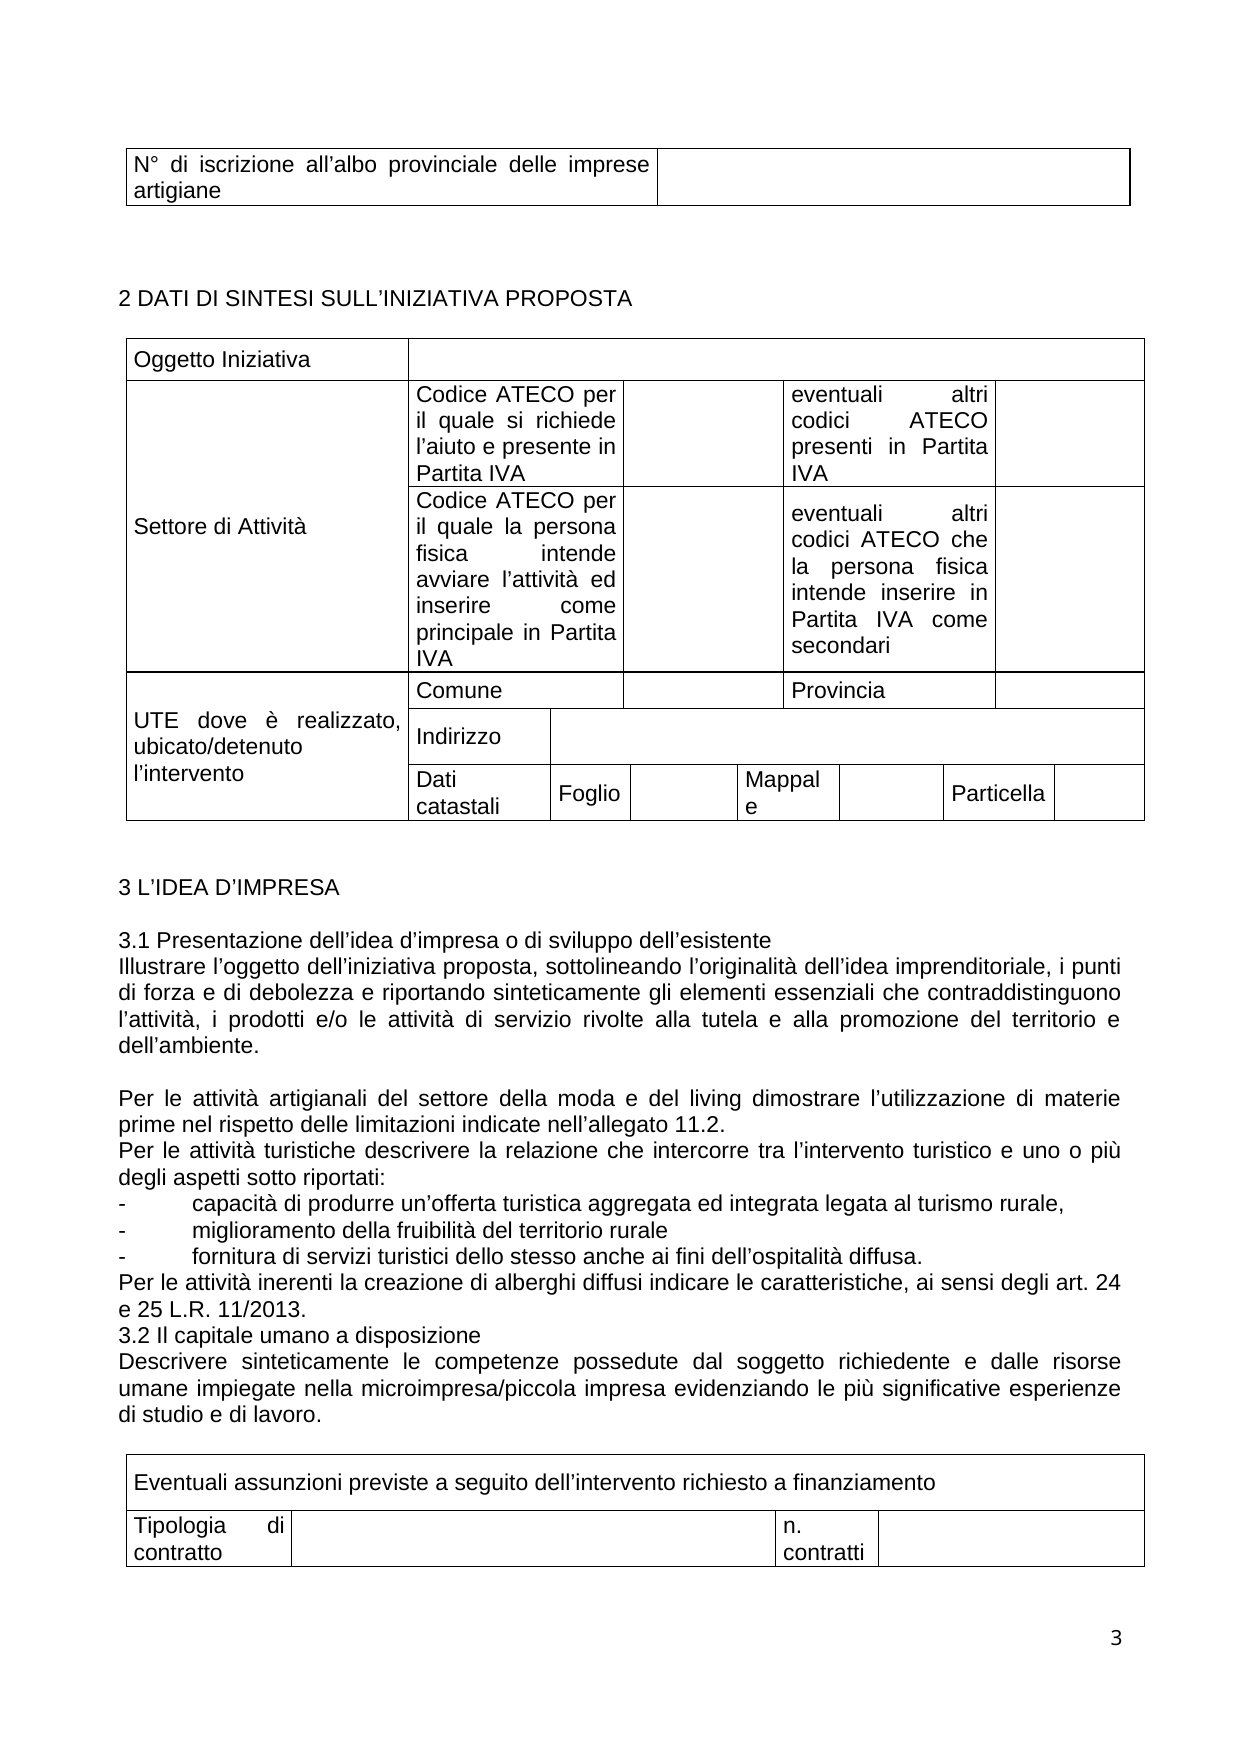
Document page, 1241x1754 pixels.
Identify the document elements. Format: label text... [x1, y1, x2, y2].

table_cell UTE dove è realizzato, ubicato/detenuto l’intervento [127, 673, 408, 820]
table_cell [624, 487, 783, 671]
table_cell Mappale [738, 765, 839, 820]
text 2 DATI DI SINTESI SULL’INIZIATIVA PROPOSTA [118, 285, 1122, 312]
table_cell [631, 765, 737, 820]
text 3 L’IDEA D’IMPRESA [118, 874, 1122, 900]
table_cell Foglio [551, 765, 630, 820]
text Per le attività turistiche descrivere la relazione che intercorre tra l’intervento turistico e uno o più degli aspetti sotto riportati: [118, 1137, 1122, 1190]
table_cell Provincia [784, 673, 995, 708]
table_cell Codice ATECO per il quale la persona fisica intende avviare l’attività ed inserire come principale in Partita IVA [409, 487, 623, 671]
table_cell [879, 1511, 1144, 1566]
table_cell [996, 673, 1144, 708]
table_header [409, 339, 1144, 379]
table_header [658, 149, 1129, 205]
table_header Eventuali assunzioni previste a seguito dell’intervento richiesto a finanziamento [127, 1455, 1144, 1510]
table_cell eventuali altri codici ATECO che la persona fisica intende inserire in Partita IVA come secondari [784, 487, 995, 671]
table_cell n. contratti [776, 1511, 878, 1566]
table_cell Codice ATECO per il quale si richiede l’aiuto e presente in Partita IVA [409, 381, 623, 486]
table_cell [292, 1511, 775, 1566]
table_cell Tipologia di contratto [127, 1511, 291, 1566]
text Per le attività artigianali del settore della moda e del living dimostrare l’utilizzazione di materie prime nel rispetto delle limitazioni indicate nell’allegato 11.2. [118, 1085, 1122, 1137]
table_cell Comune [409, 673, 623, 708]
text - fornitura di servizi turistici dello stesso anche ai fini dell’ospitalità diffusa. [118, 1243, 1122, 1269]
text 3.1 Presentazione dell’idea d’impresa o di sviluppo dell’esistente [118, 927, 1122, 953]
table_cell [624, 381, 783, 486]
table_cell Dati catastali [409, 765, 550, 820]
text Descrivere sinteticamente le competenze possedute dal soggetto richiedente e dalle risorse umane impiegate nella microimpresa/piccola impresa evidenziando le più significative esperienze di studio e di lavoro. [118, 1348, 1122, 1427]
text 3.2 Il capitale umano a disposizione [118, 1322, 1122, 1348]
table_cell [996, 487, 1144, 671]
table_cell [996, 381, 1144, 486]
table_cell Settore di Attività [127, 381, 408, 671]
text Per le attività inerenti la creazione di alberghi diffusi indicare le caratteristiche, ai sensi degli art. 24 e 25 L.R. 11/2013. [118, 1269, 1122, 1322]
table_cell eventuali altri codici ATECO presenti in Partita IVA [784, 381, 995, 486]
table_header Oggetto Iniziativa [127, 339, 408, 379]
table_cell Indirizzo [409, 709, 550, 764]
table_cell [624, 673, 783, 708]
text - capacità di produrre un’offerta turistica aggregata ed integrata legata al turismo rurale, [118, 1190, 1122, 1217]
text Illustrare l’oggetto dell’iniziativa proposta, sottolineando l’originalità dell’idea imprenditoriale, i punti di forza e di debolezza e riportando sinteticamente gli elementi essenziali che contraddistinguono l’attività, i prodotti e/o le attività di servizio rivolte alla tutela e alla promozione del territorio e dell’ambiente. [118, 953, 1122, 1058]
table_cell [840, 765, 943, 820]
table_header N° di iscrizione all’albo provinciale delle imprese artigiane [127, 149, 657, 205]
table_cell Particella [944, 765, 1054, 820]
table_cell [1055, 765, 1144, 820]
text - miglioramento della fruibilità del territorio rurale [118, 1217, 1122, 1243]
table_cell [551, 709, 1144, 764]
